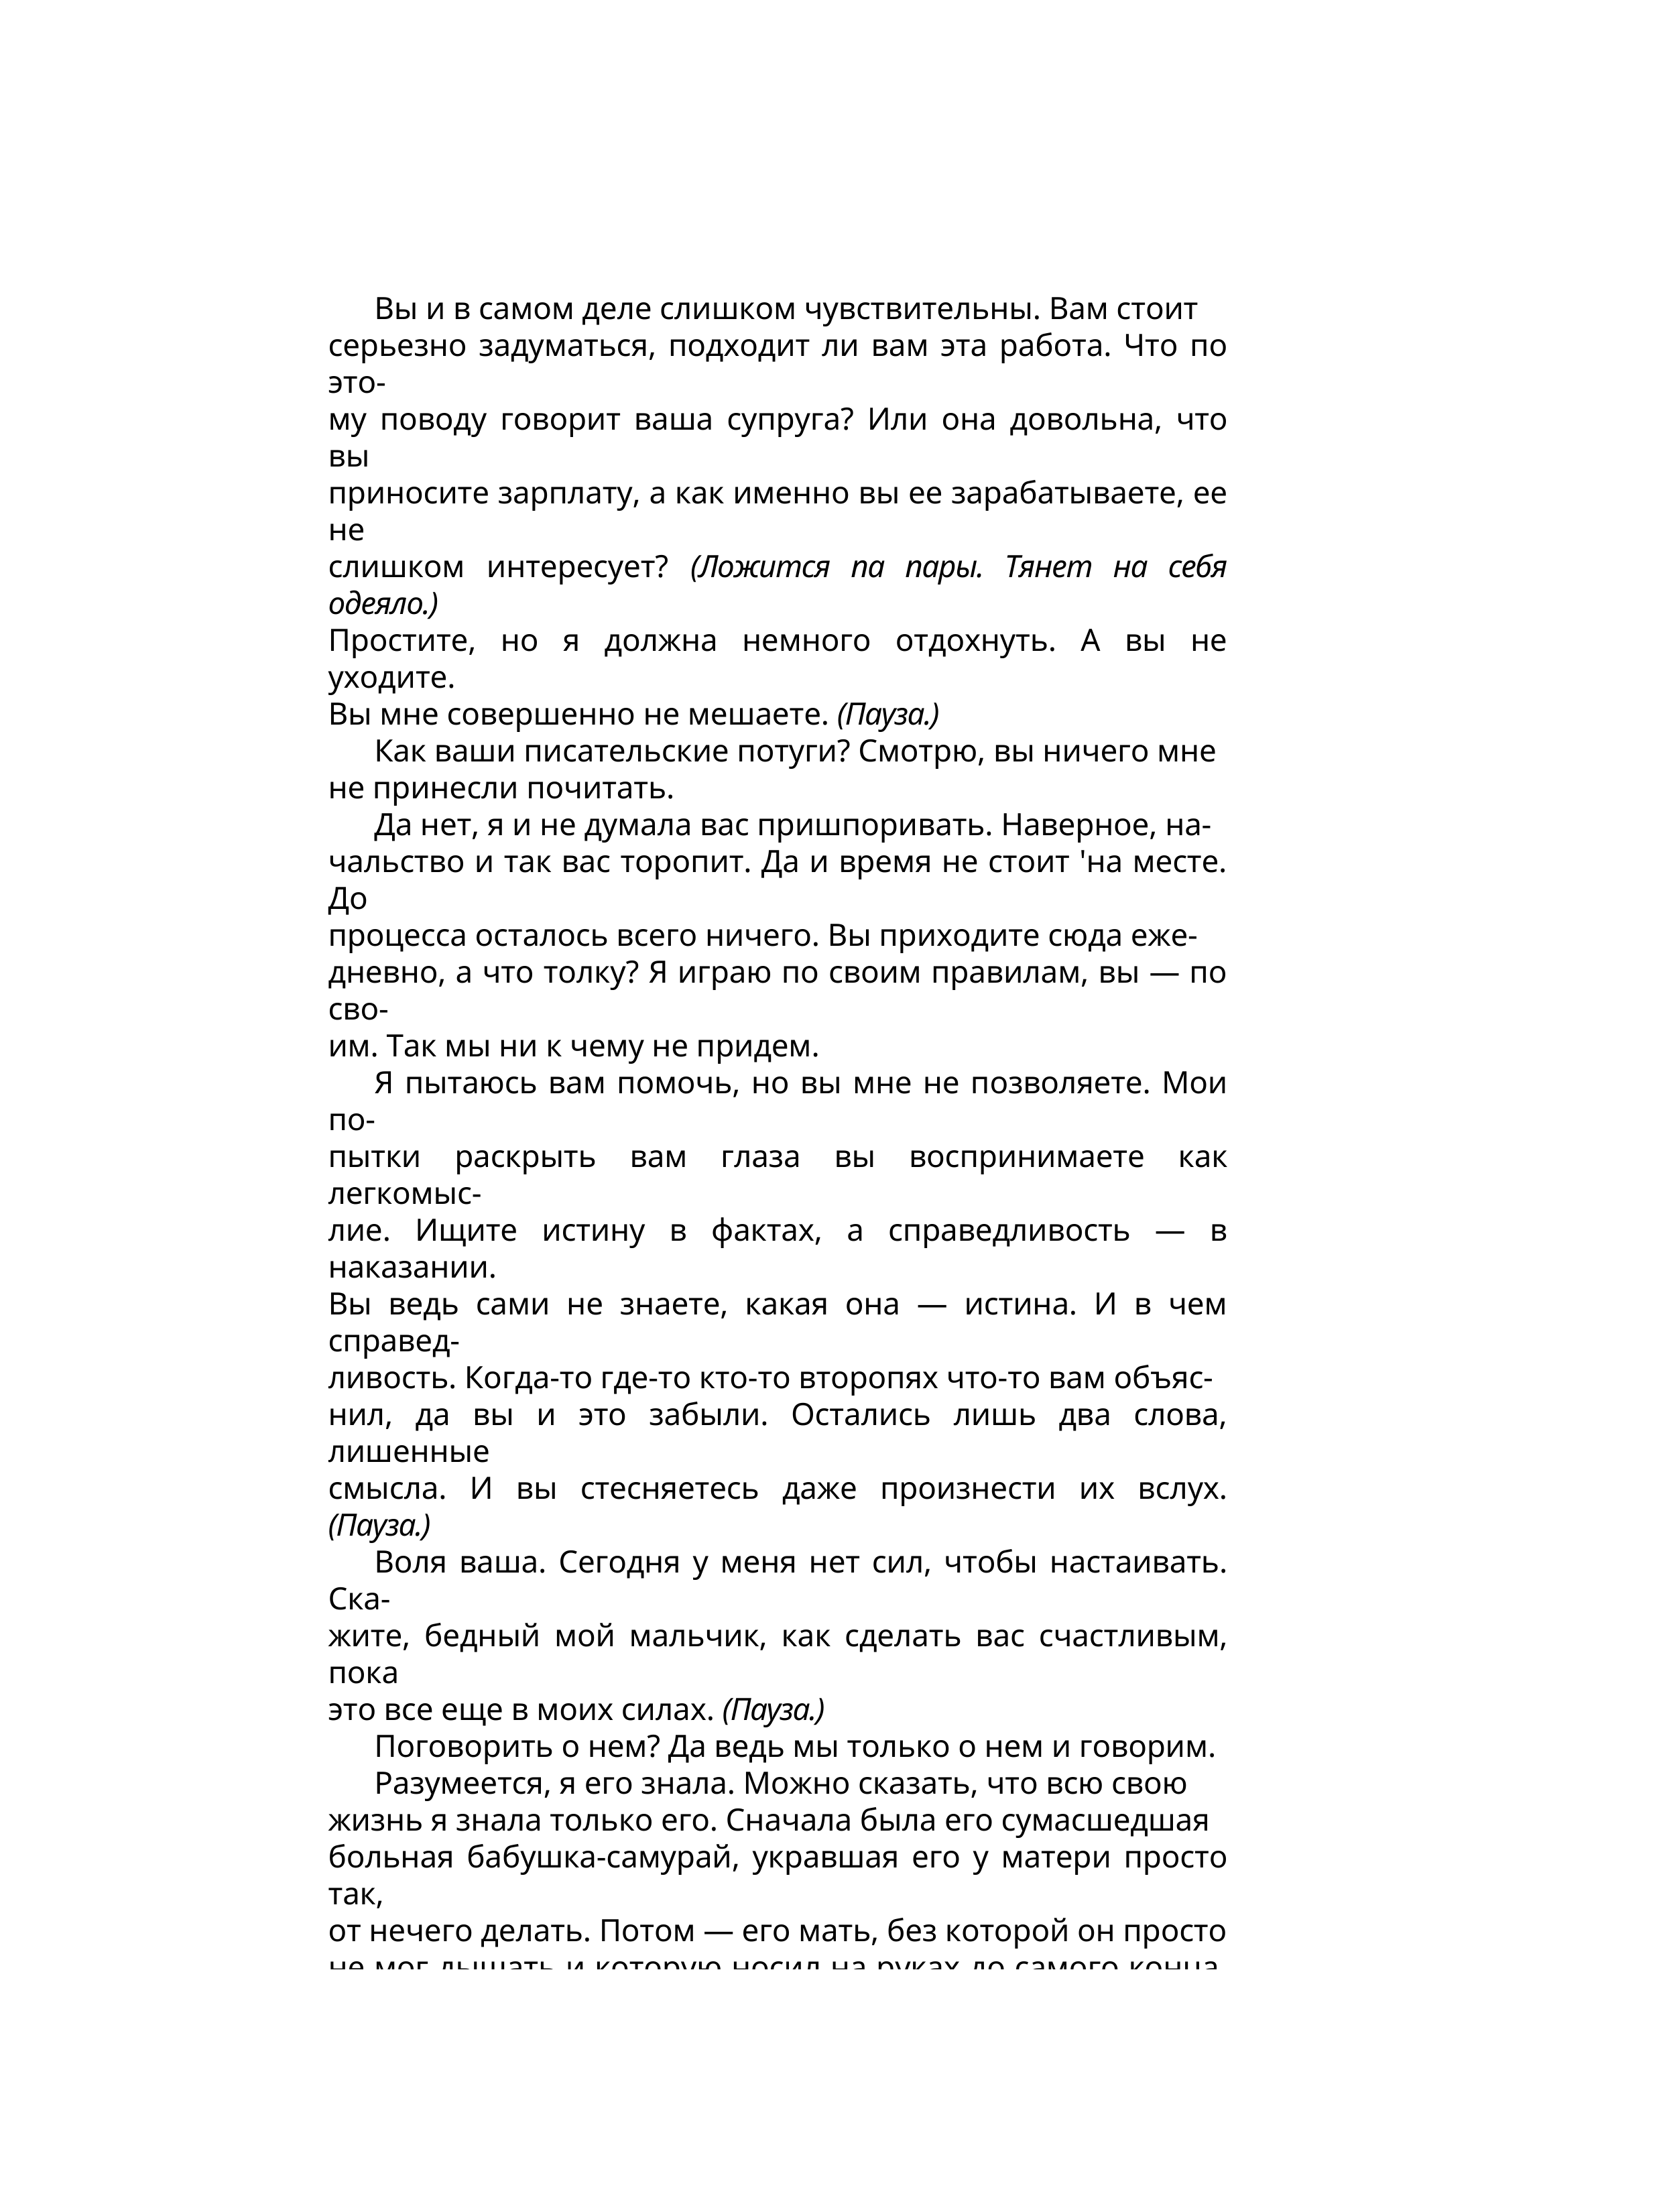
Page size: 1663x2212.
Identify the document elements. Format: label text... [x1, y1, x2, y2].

text Разумеется, я его знала. Можно сказать, что всю свою жизнь я знала только его. Сначала была его сумасшедшая больная бабушка-самурай, укравшая его у матери просто так, от нечего делать. Потом — его мать, без которой он просто не мог дышать и которую носил на руках до самого конца. За- тем — его жена, которая тащила его на своем горбу целых две- надцать лет, а он в благодарность оставил ее вдовой с двумя маленькими детьми на руках. И, наконец, я. Его кайсаку. Лич- ная Ника Самофракийская, благодаря которой он смог выиг- рать битву с самим собой, причем так, что его собственная голова стала последней точкой в неразборчивой рукописи его жизни. [328, 1764, 1228, 1969]
text Да нет, я и не думала вас пришпоривать. Наверное, на- чальство и так вас торопит. Да и время не стоит 'на месте. До процесса осталось всего ничего. Вы приходите сюда еже- дневно, а что толку? Я играю по своим правилам, вы — по сво- им. Так мы ни к чему не придем. [328, 806, 1228, 1064]
text Вы и в самом деле слишком чувствительны. Вам стоит серьезно задуматься, подходит ли вам эта работа. Что по это- му поводу говорит ваша супруга? Или она довольна, что вы приносите зарплату, а как именно вы ее зарабатываете, ее не слишком интересует? (Ложится па пары. Тянет на себя одеяло.) Простите, но я должна немного отдохнуть. А вы не уходите. [328, 290, 1228, 695]
text Поговорить о нем? Да ведь мы только о нем и говорим. [328, 1727, 1243, 1764]
text Как ваши писательские потуги? Смотрю, вы ничего мне не принесли почитать. [328, 732, 1228, 806]
text Я пытаюсь вам помочь, но вы мне не позволяете. Мои по- пытки раскрыть вам глаза вы воспринимаете как легкомыс- лие. Ищите истину в фактах, а справедливость — в наказании. [328, 1064, 1228, 1285]
text Вы мне совершенно не мешаете. (Пауза.) [328, 695, 1243, 732]
text Вы ведь сами не знаете, какая она — истина. И в чем справед- ливость. Когда-то где-то кто-то второпях что-то вам объяс- нил, да вы и это забыли. Остались лишь два слова, лишенные смысла. И вы стесняетесь даже произнести их вслух. (Пауза.) [328, 1285, 1228, 1543]
text Воля ваша. Сегодня у меня нет сил, чтобы настаивать. Ска- жите, бедный мой мальчик, как сделать вас счастливым, пока это все еще в моих силах. (Пауза.) [328, 1543, 1228, 1727]
